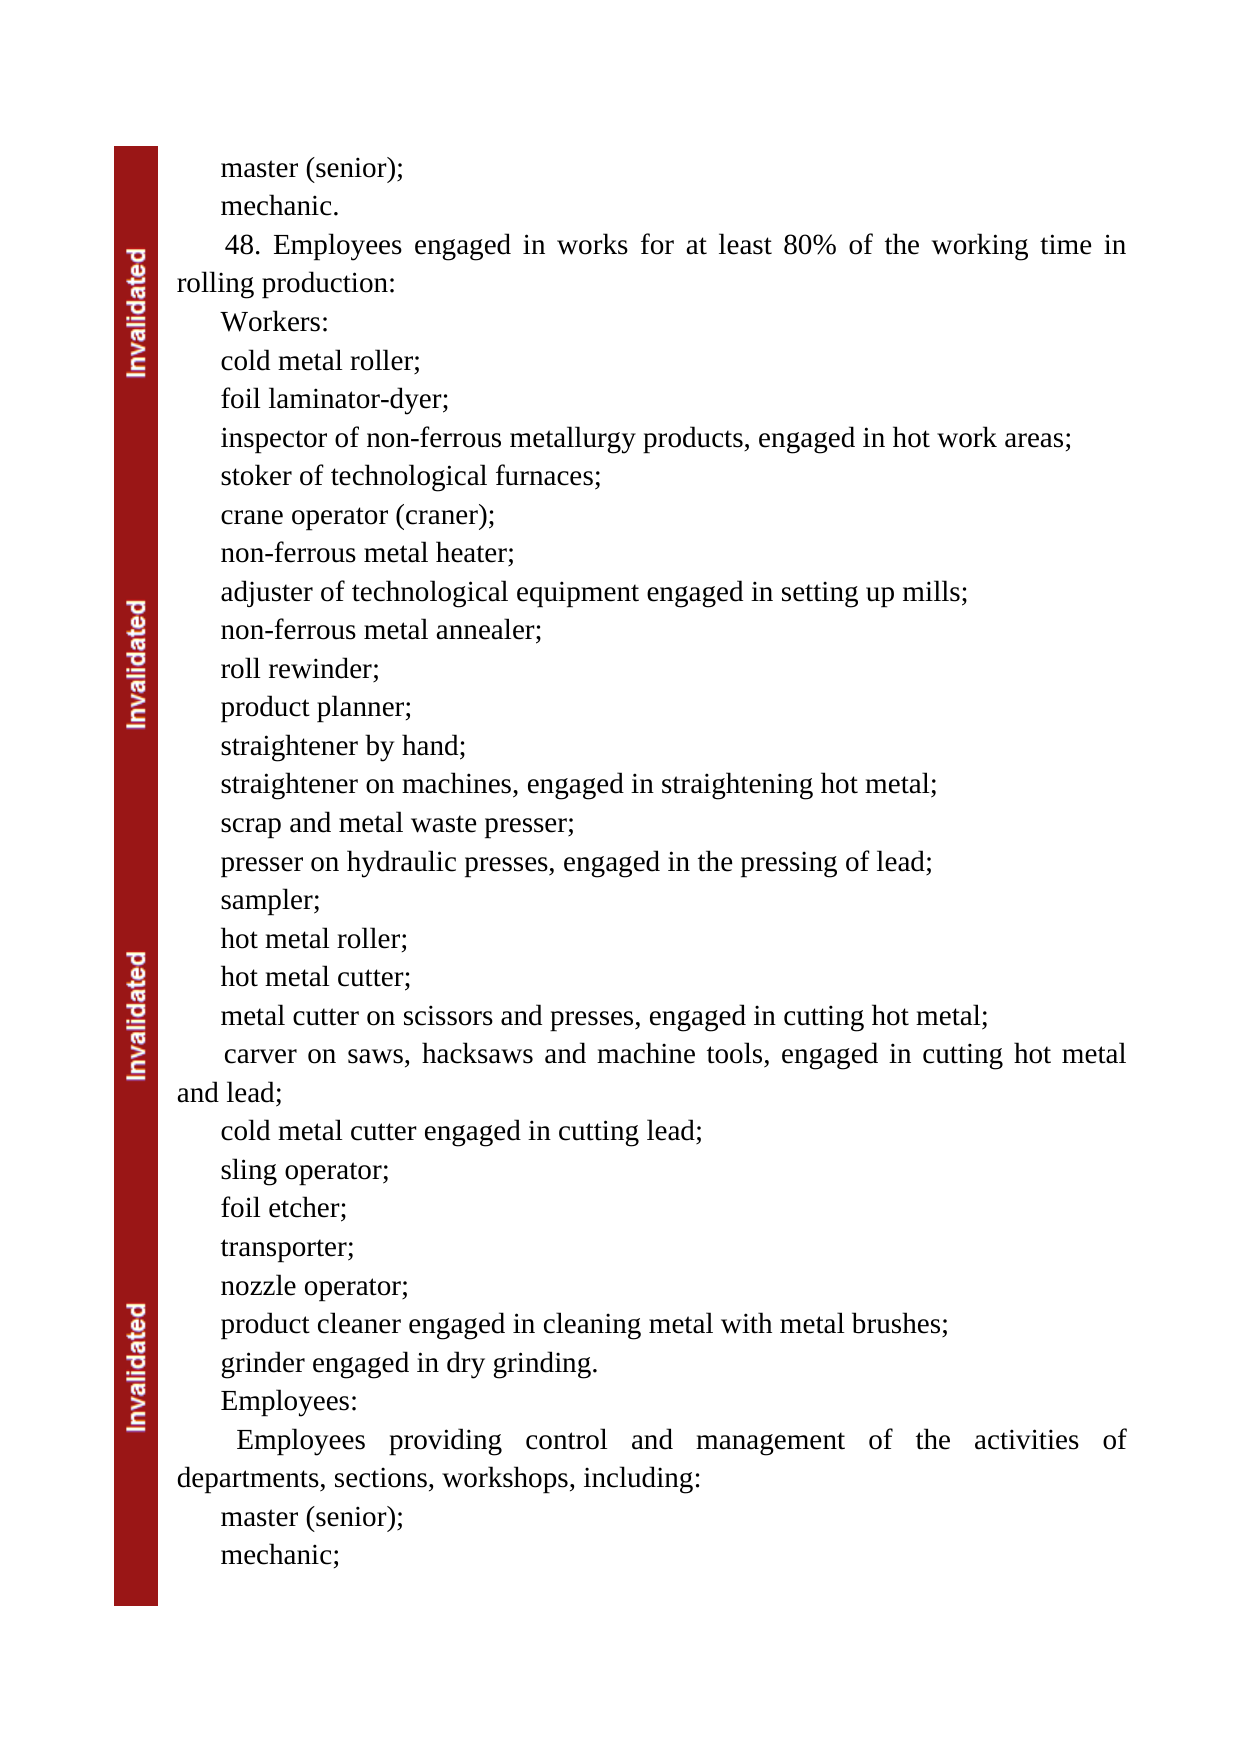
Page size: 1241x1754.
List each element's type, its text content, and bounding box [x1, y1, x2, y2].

text stoker of technological furnaces; [112, 458, 1128, 492]
picture [114, 916, 158, 921]
picture [114, 569, 158, 574]
text sling operator; [112, 1152, 1128, 1186]
picture [114, 1417, 158, 1422]
text hot metal cutter; [112, 959, 1128, 993]
text nozzle operator; [112, 1268, 1128, 1301]
text adjuster of technological equipment engaged in setting up mills; [112, 574, 1128, 607]
text roll rewinder; [112, 651, 1128, 684]
text transporter; [112, 1229, 1128, 1263]
text carver on saws, hacksaws and machine tools, engaged in cutting hot metal and lead; [112, 1036, 1128, 1108]
text cold metal cutter engaged in cutting lead; [112, 1113, 1128, 1147]
picture [114, 1147, 158, 1152]
text foil etcher; [112, 1191, 1128, 1224]
picture [114, 954, 158, 959]
picture [114, 530, 158, 535]
picture [114, 993, 158, 998]
picture [114, 222, 158, 227]
text product cleaner engaged in cleaning metal with metal brushes; [112, 1306, 1128, 1340]
text product planner; [112, 689, 1128, 723]
picture [114, 1301, 158, 1306]
picture [114, 1186, 158, 1191]
text mechanic; [112, 1537, 1128, 1571]
picture [114, 1263, 158, 1268]
picture [114, 453, 158, 458]
text foil laminator-dyer; [112, 381, 1128, 415]
picture [114, 1340, 158, 1345]
text crane operator (craner); [112, 497, 1128, 530]
picture [114, 146, 158, 150]
text presser on hydraulic presses, engaged in the pressing of lead; [112, 844, 1128, 877]
picture [114, 415, 158, 420]
picture [114, 1108, 158, 1113]
text non-ferrous metal annealer; [112, 612, 1128, 646]
text Workers: [112, 304, 1128, 338]
picture [114, 839, 158, 844]
text 48. Employees engaged in works for at least 80% of the working time in rolling production: [112, 227, 1128, 299]
text grinder engaged in dry grinding. [112, 1345, 1128, 1378]
picture [114, 183, 158, 188]
picture [114, 299, 158, 304]
text straightener on machines, engaged in straightening hot metal; [112, 767, 1128, 800]
text scrap and metal waste presser; [112, 805, 1128, 839]
picture [114, 762, 158, 767]
picture [114, 877, 158, 882]
text mechanic. [112, 188, 1128, 222]
picture [114, 1571, 158, 1606]
picture [114, 1224, 158, 1229]
picture [114, 1378, 158, 1383]
picture [114, 800, 158, 805]
picture [114, 1031, 158, 1036]
text Employees providing control and management of the activities of departments, sections, workshops, including: [112, 1422, 1128, 1494]
text straightener by hand; [112, 728, 1128, 762]
text sampler; [112, 882, 1128, 916]
picture [114, 723, 158, 728]
picture [114, 1494, 158, 1499]
text Employees: [112, 1383, 1128, 1417]
text master (senior); [112, 1499, 1128, 1532]
text non-ferrous metal heater; [112, 535, 1128, 569]
picture [114, 376, 158, 381]
picture [114, 338, 158, 343]
picture [114, 607, 158, 612]
picture [114, 492, 158, 497]
picture [114, 684, 158, 689]
picture [114, 1532, 158, 1537]
picture [114, 646, 158, 651]
text hot metal roller; [112, 921, 1128, 954]
text master (senior); [112, 150, 1128, 183]
text inspector of non-ferrous metallurgy products, engaged in hot work areas; [112, 420, 1128, 453]
text metal cutter on scissors and presses, engaged in cutting hot metal; [112, 998, 1128, 1031]
text cold metal roller; [112, 343, 1128, 376]
